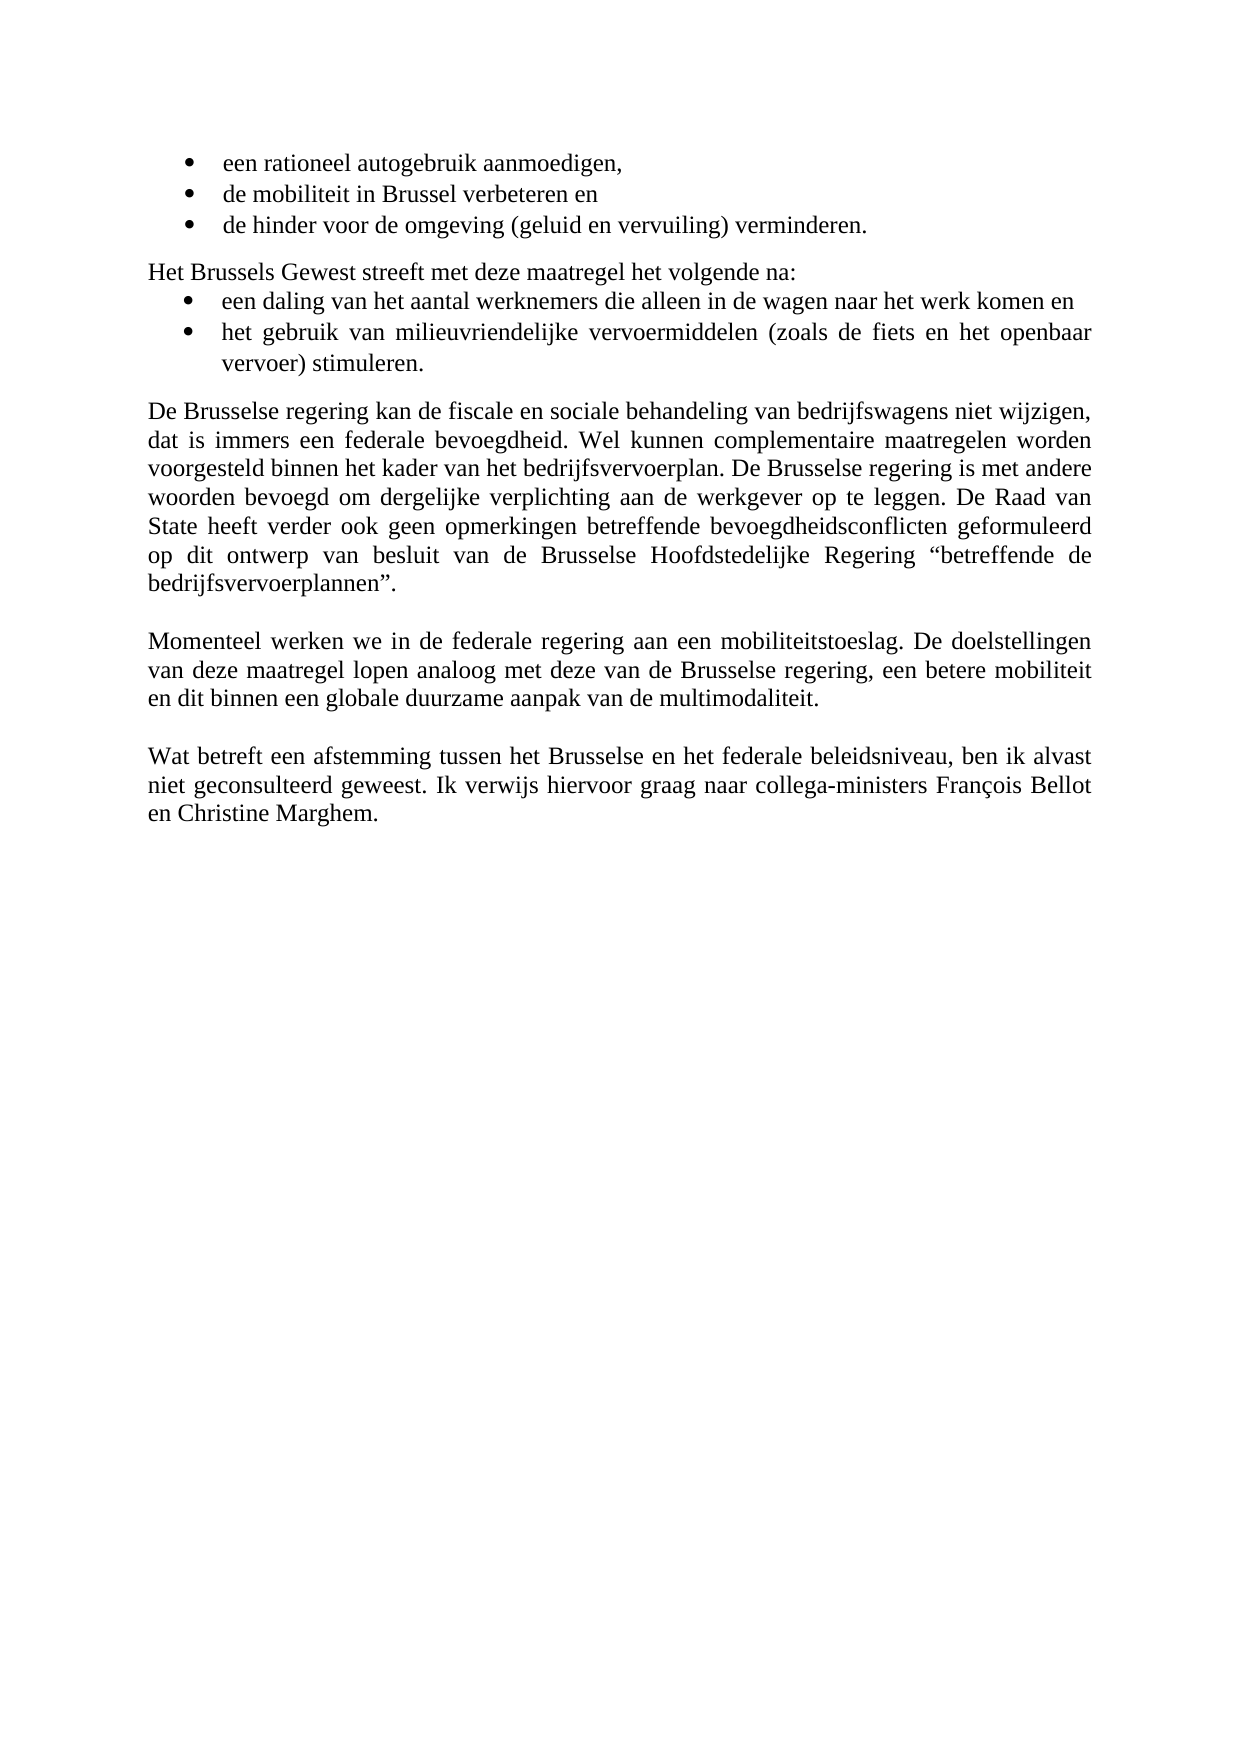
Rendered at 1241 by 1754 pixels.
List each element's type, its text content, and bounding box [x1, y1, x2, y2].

list de mobiliteit in Brussel verbeteren en [185, 179, 1093, 207]
text Momenteel werken we in de federale regering aan een mobiliteitstoeslag. De doelstellingen van deze maatregel lopen analoog met deze van de Brusselse regering, een betere mobiliteit en dit binnen een globale duurzame aanpak van de multimodaliteit. [148, 626, 1093, 712]
text De Brusselse regering kan de fiscale en sociale behandeling van bedrijfswagens niet wijzigen, dat is immers een federale bevoegdheid. Wel kunnen complementaire maatregelen worden voorgesteld binnen het kader van het bedrijfsvervoerplan. De Brusselse regering is met andere woorden bevoegd om dergelijke verplichting aan de werkgever op te leggen. De Raad van State heeft verder ook geen opmerkingen betreffende bevoegdheidsconflicten geformuleerd op dit ontwerp van besluit van de Brusselse Hoofdstedelijke Regering “betreffende de bedrijfsvervoerplannen”. [148, 396, 1093, 597]
list de hinder voor de omgeving (geluid en vervuiling) verminderen. [185, 210, 1093, 238]
list een daling van het aantal werknemers die alleen in de wagen naar het werk komen en [184, 286, 1093, 315]
list het gebruik van milieuvriendelijke vervoermiddelen (zoals de fiets en het openbaar vervoer) stimuleren. [184, 317, 1093, 377]
list een rationeel autogebruik aanmoedigen, [185, 148, 1093, 176]
text Het Brussels Gewest streeft met deze maatregel het volgende na: [148, 257, 1093, 286]
text Wat betreft een afstemming tussen het Brusselse en het federale beleidsniveau, ben ik alvast niet geconsulteerd geweest. Ik verwijs hiervoor graag naar collega-ministers François Bellot en Christine Marghem. [148, 741, 1093, 827]
